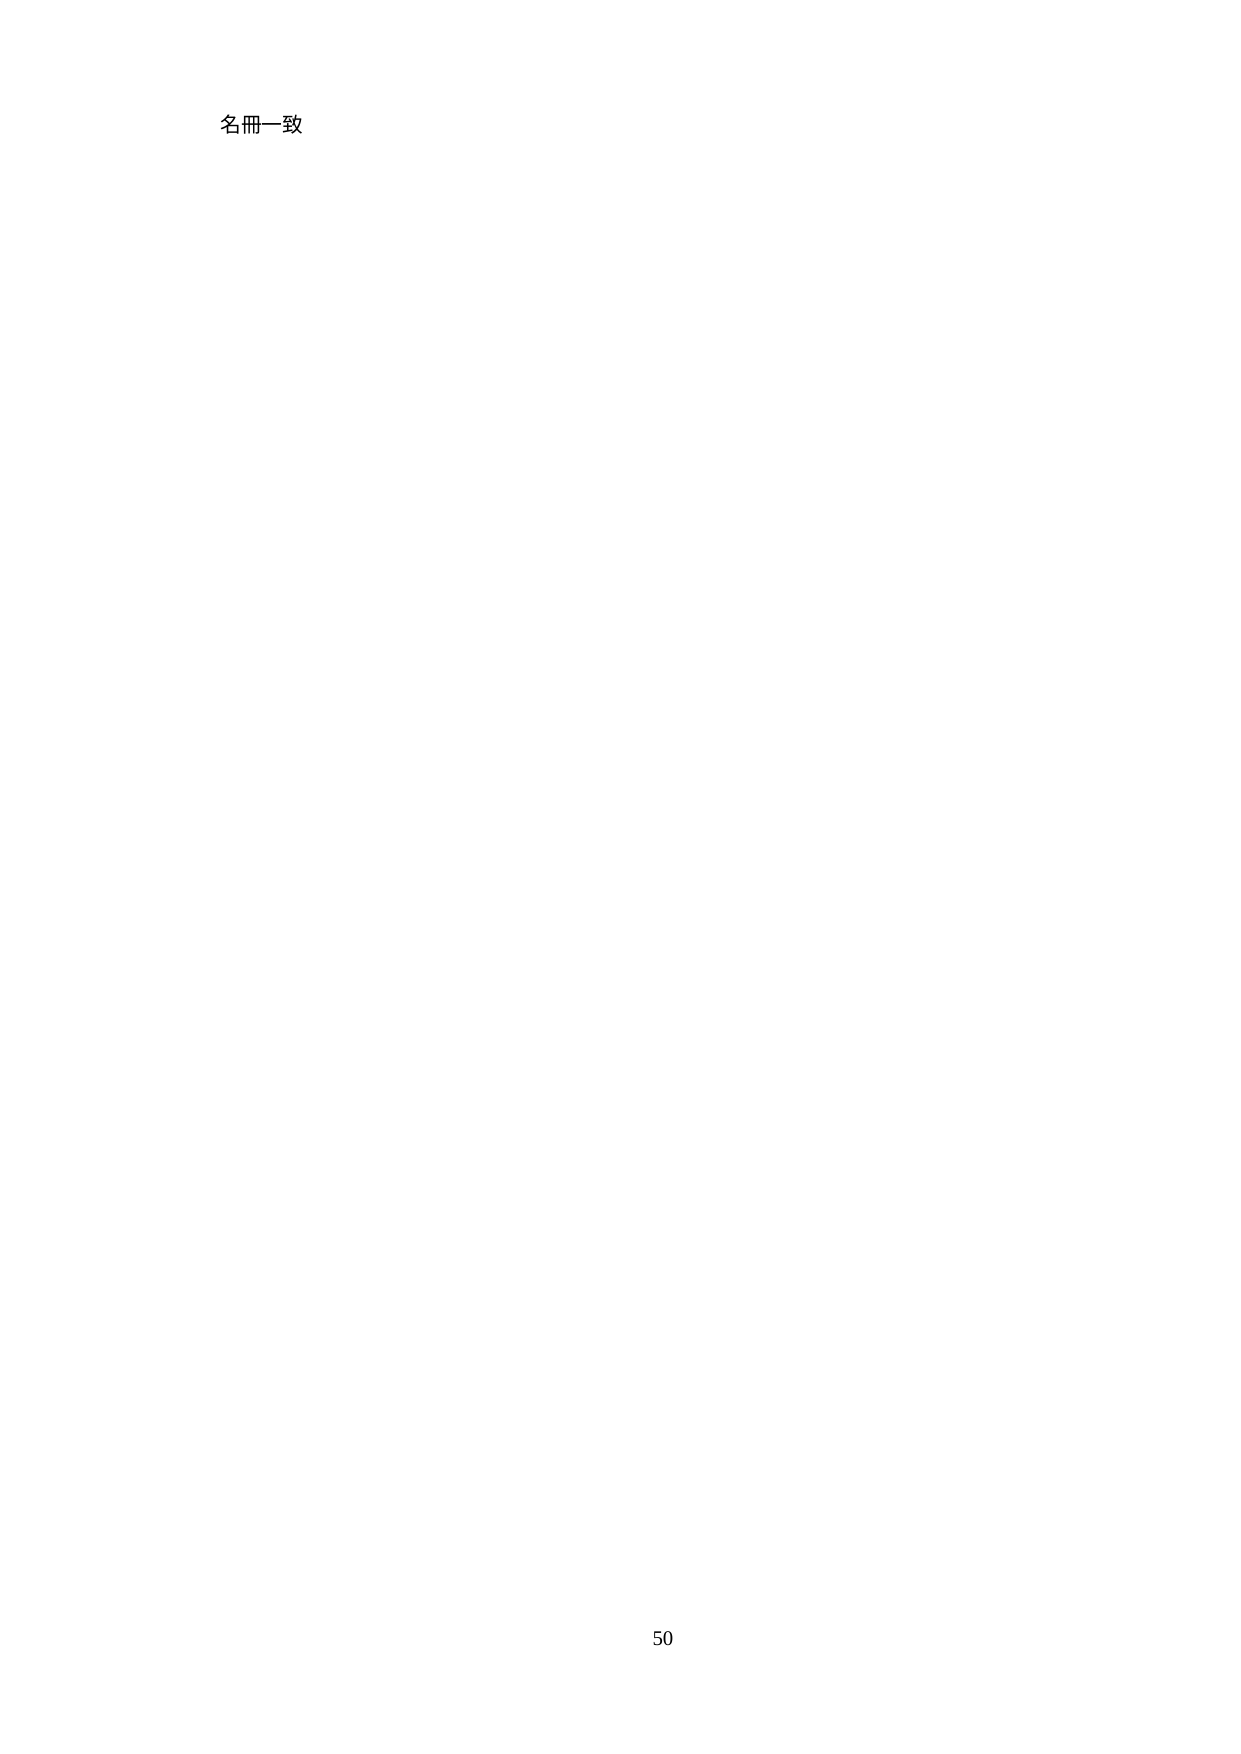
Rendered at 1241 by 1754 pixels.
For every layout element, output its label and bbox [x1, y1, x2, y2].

text [199, 113, 1122, 138]
